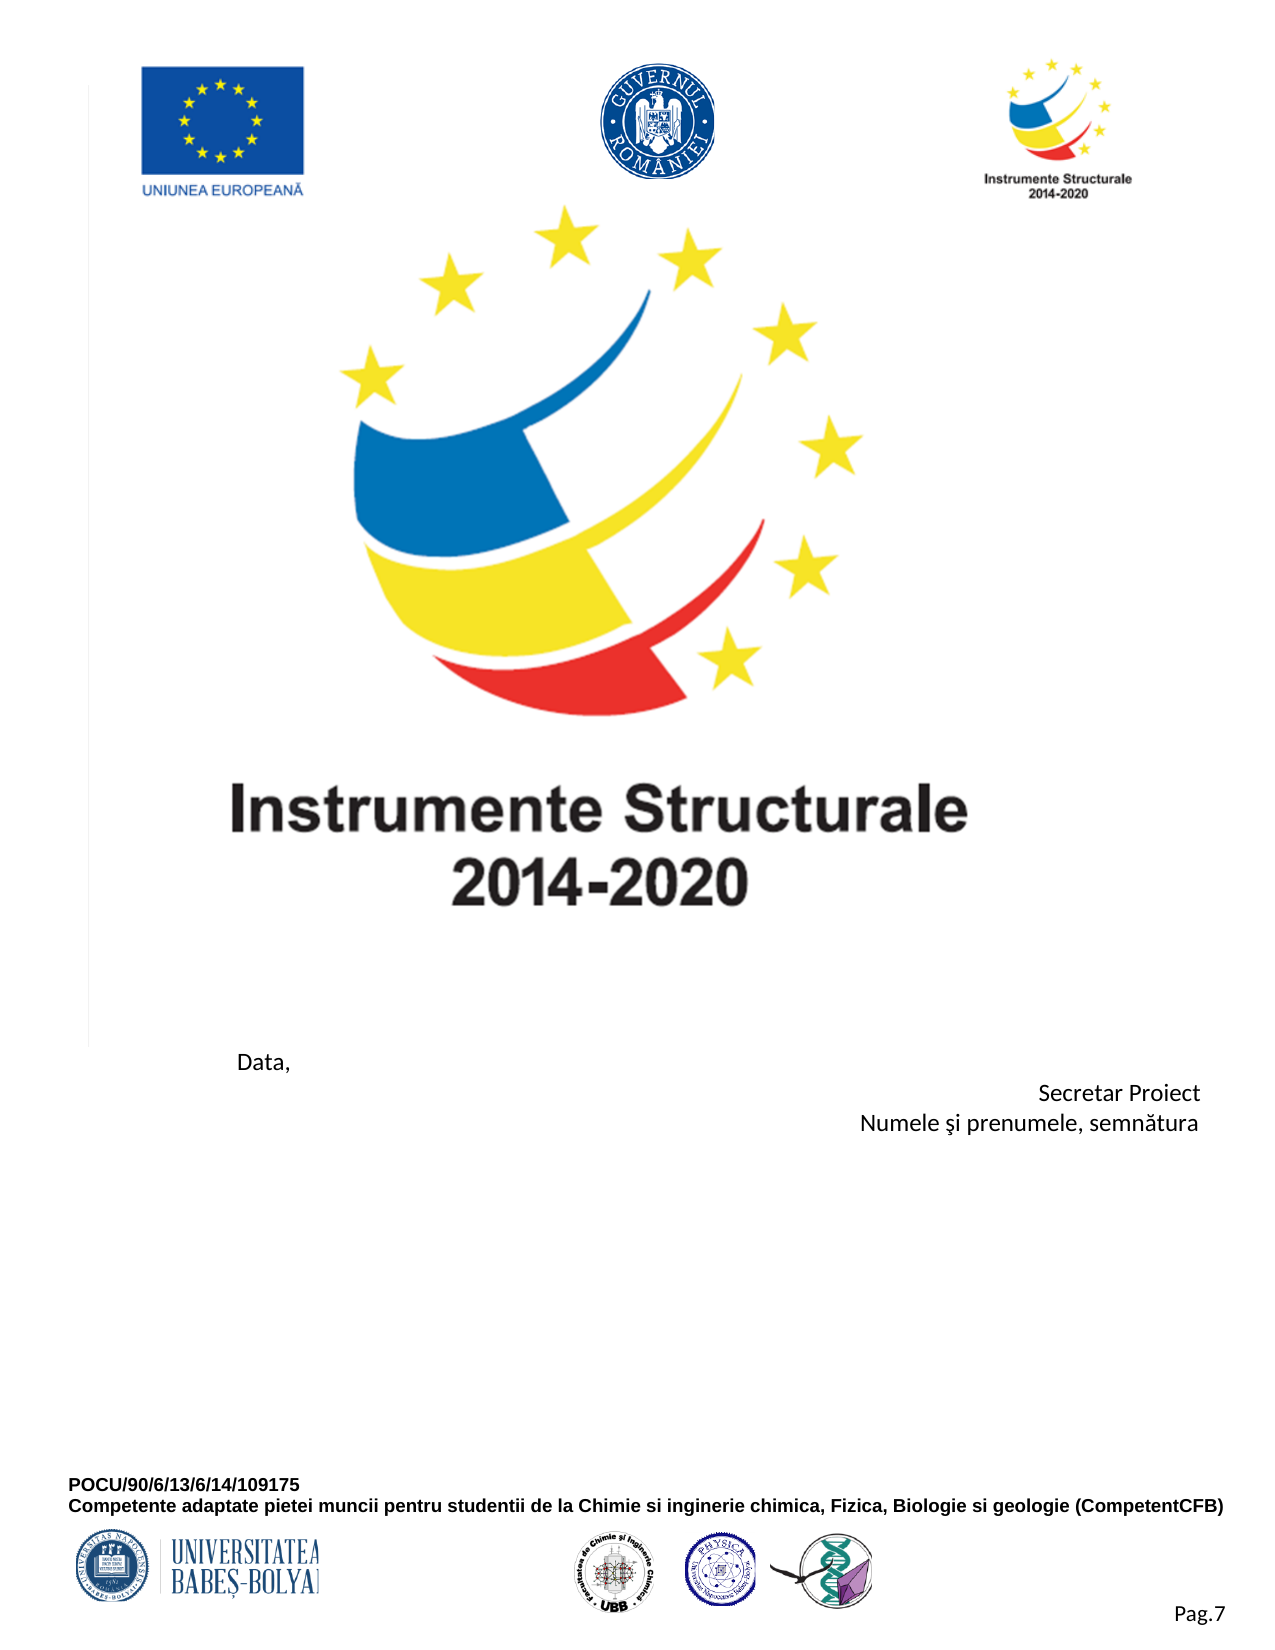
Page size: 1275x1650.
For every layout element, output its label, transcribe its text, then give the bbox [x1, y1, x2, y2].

picture [683, 1532, 755, 1604]
picture [768, 1523, 872, 1615]
text Secretar Proiect [764, 1077, 1201, 1108]
text Numele şi prenumele, semnătura [726, 1108, 1201, 1138]
picture [74, 1529, 319, 1601]
text Data, [126, 1047, 1226, 1077]
picture [88, 34, 1148, 1047]
picture [572, 1530, 654, 1612]
